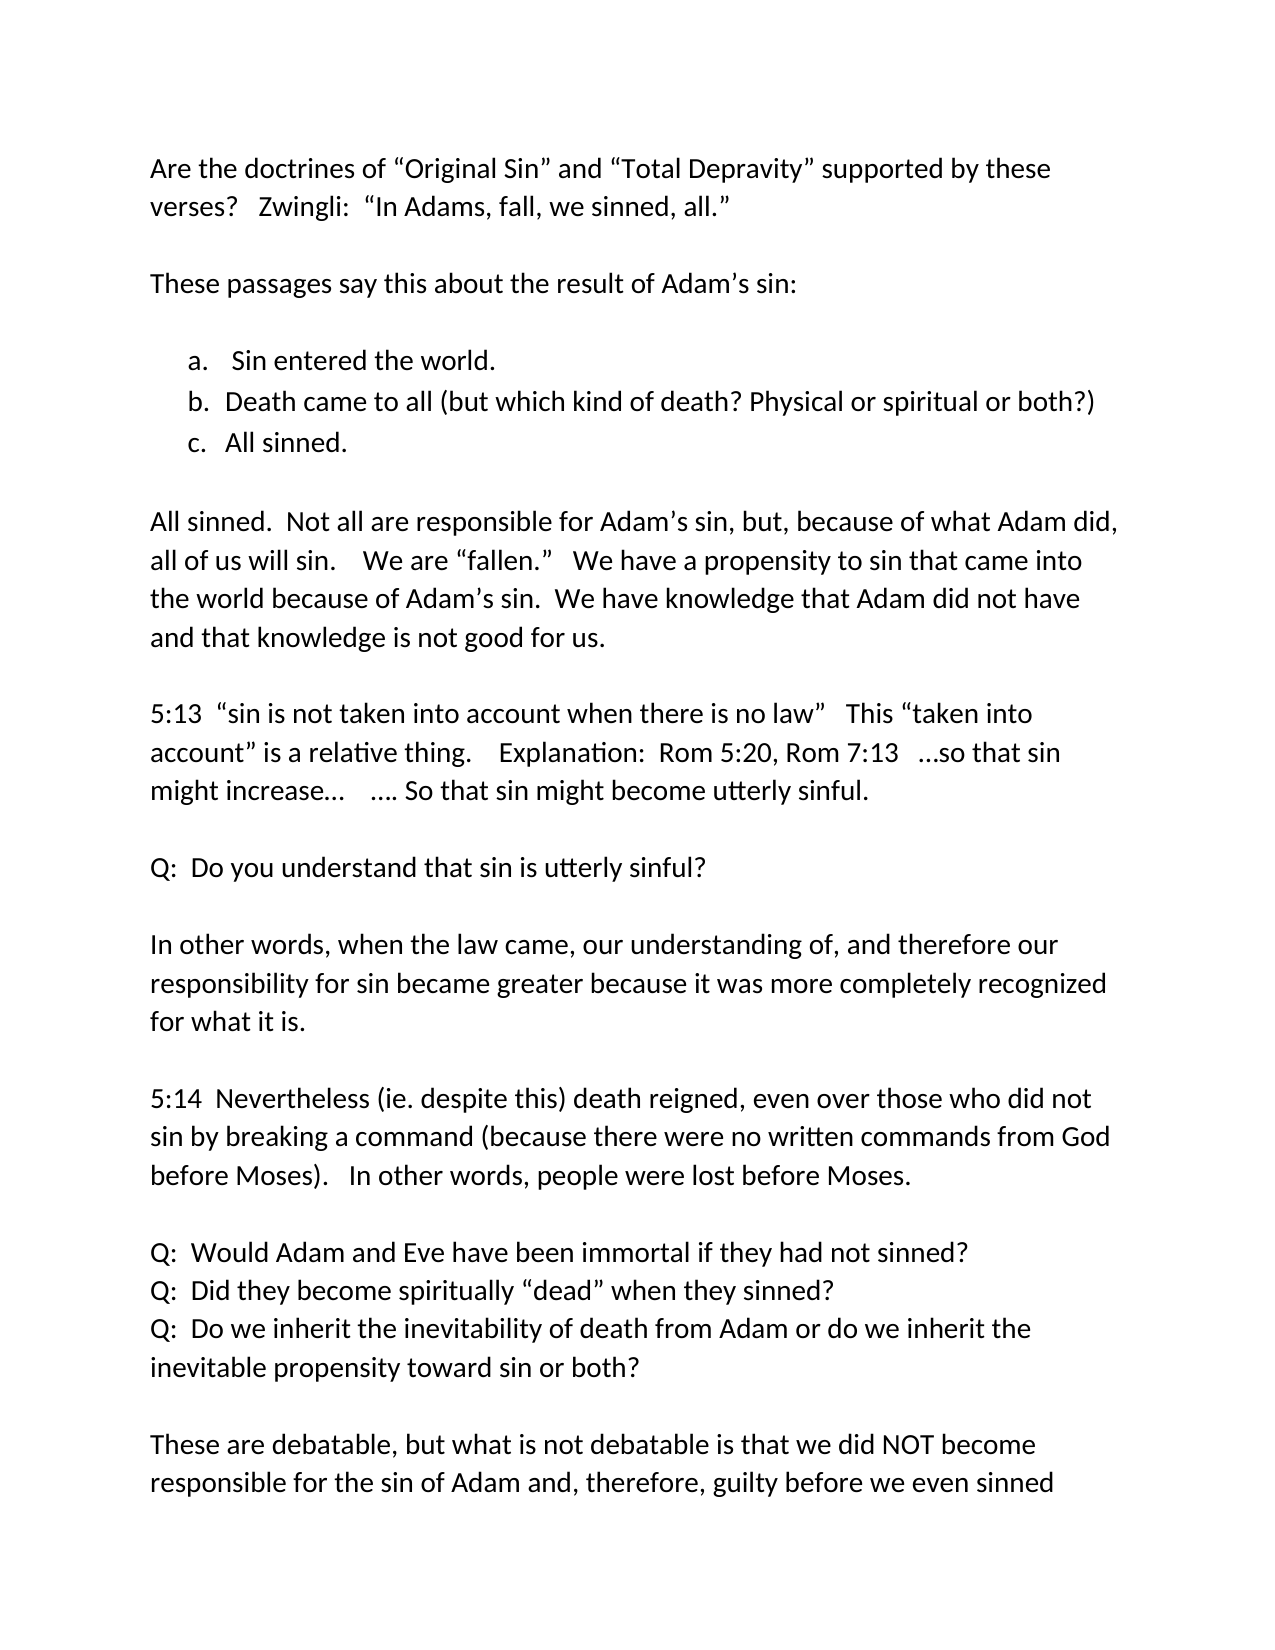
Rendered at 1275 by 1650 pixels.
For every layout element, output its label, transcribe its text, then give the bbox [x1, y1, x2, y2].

list Sin entered the world. [187, 342, 1125, 378]
list Death came to all (but which kind of death? Physical or spiritual or both?) [187, 383, 1125, 419]
text Q: Did they become spiritually “dead” when they sinned? [150, 1272, 1125, 1308]
text 5:13 “sin is not taken into account when there is no law” This “taken into account” is a relative thing. Explanation: Rom 5:20, Rom 7:13 …so that sin might increase… …. So that sin might become utterly sinful. [150, 696, 1125, 808]
text Are the doctrines of “Original Sin” and “Total Depravity” supported by these verses? Zwingli: “In Adams, fall, we sinned, all.” [150, 150, 1125, 224]
text These passages say this about the result of Adam’s sin: [150, 265, 1125, 301]
text 5:14 Nevertheless (ie. despite this) death reigned, even over those who did not sin by breaking a command (because there were no written commands from God before Moses). In other words, people were lost before Moses. [150, 1080, 1125, 1192]
list All sinned. [187, 424, 1125, 460]
text Q: Do you understand that sin is utterly sinful? [150, 849, 1125, 885]
text Q: Do we inherit the inevitability of death from Adam or do we inherit the inevitable propensity toward sin or both? [150, 1311, 1125, 1385]
text Q: Would Adam and Eve have been immortal if they had not sinned? [150, 1234, 1125, 1269]
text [150, 1426, 1125, 1500]
text All sinned. Not all are responsible for Adam’s sin, but, because of what Adam did, all of us will sin. We are “fallen.” We have a propensity to sin that came into the world because of Adam’s sin. We have knowledge that Adam did not have and that knowledge is not good for us. [150, 503, 1125, 654]
text In other words, when the law came, our understanding of, and therefore our responsibility for sin became greater because it was more completely recognized for what it is. [150, 926, 1125, 1039]
